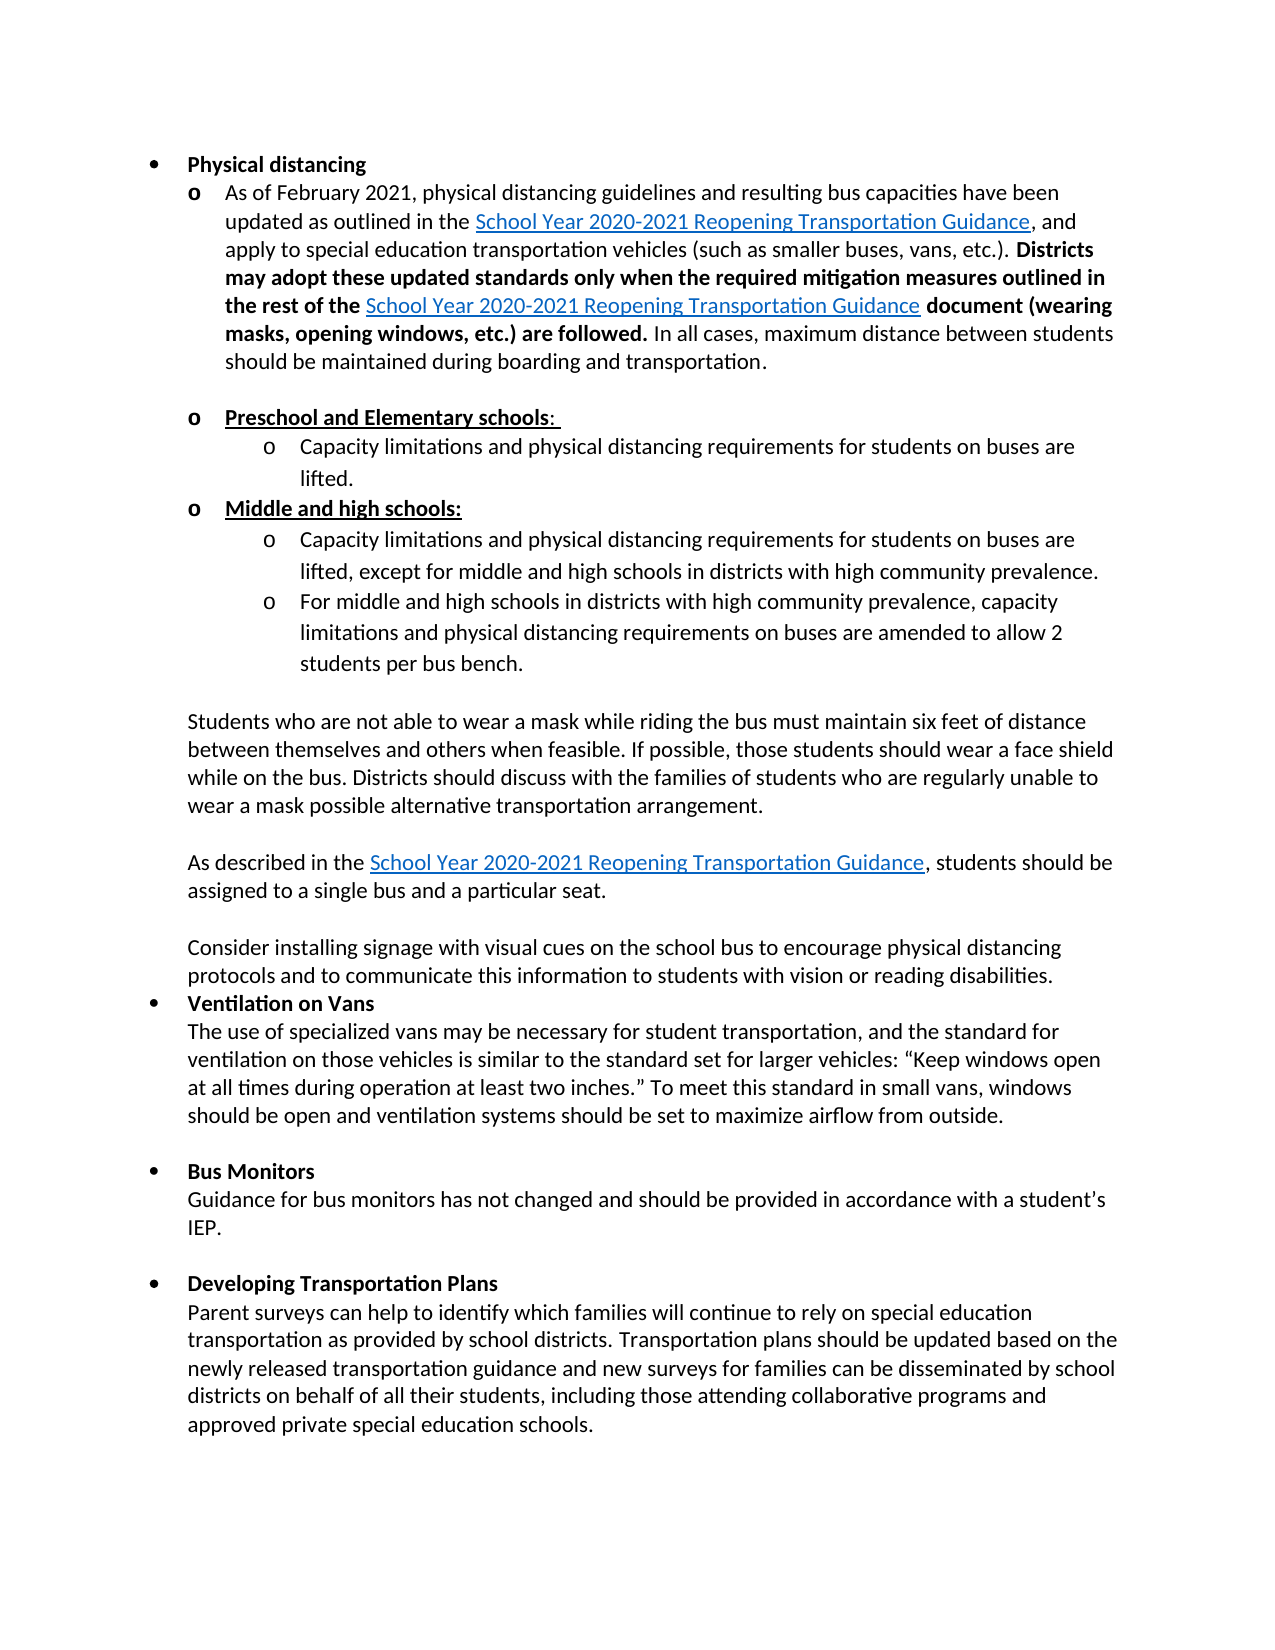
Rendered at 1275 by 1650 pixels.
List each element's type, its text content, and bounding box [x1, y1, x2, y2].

text The use of specialized vans may be necessary for student transportation, and the standard for ventilation on those vehicles is similar to the standard set for larger vehicles: “Keep windows open at all times during operation at least two inches.” To meet this standard in small vans, windows should be open and ventilation systems should be set to maximize airflow from outside. [187, 1017, 1125, 1129]
text As described in the School Year 2020-2021 Reopening Transportation Guidance, students should be assigned to a single bus and a particular seat. [187, 848, 1125, 904]
list As of February 2021, physical distancing guidelines and resulting bus capacities have been updated as outlined in the School Year 2020-2021 Reopening Transportation Guidance, and apply to special education transportation vehicles (such as smaller buses, vans, etc.). Districts may adopt these updated standards only when the required mitigation measures outlined in the rest of the School Year 2020-2021 Reopening Transportation Guidance document (wearing masks, opening windows, etc.) are followed. In all cases, maximum distance between students should be maintained during boarding and transportation. [187, 178, 1125, 375]
list Developing Transportation Plans [150, 1269, 1125, 1298]
list For middle and high schools in districts with high community prevalence, capacity limitations and physical distancing requirements on buses are amended to allow 2 students per bus bench. [262, 587, 1125, 677]
text Consider installing signage with visual cues on the school bus to encourage physical distancing protocols and to communicate this information to students with vision or reading disabilities. [187, 933, 1125, 989]
list Bus Monitors [150, 1157, 1125, 1186]
text Students who are not able to wear a mask while riding the bus must maintain six feet of distance between themselves and others when feasible. If possible, those students should wear a face shield while on the bus. Districts should discuss with the families of students who are regularly unable to wear a mask possible alternative transportation arrangement. [187, 707, 1125, 819]
list Capacity limitations and physical distancing requirements for students on buses are lifted. [262, 432, 1125, 492]
list Physical distancing [150, 150, 1125, 178]
text Guidance for bus monitors has not changed and should be provided in accordance with a student’s IEP. [187, 1186, 1125, 1242]
list Capacity limitations and physical distancing requirements for students on buses are lifted, except for middle and high schools in districts with high community prevalence. [262, 526, 1125, 585]
text Parent surveys can help to identify which families will continue to rely on special education transportation as provided by school districts. Transportation plans should be updated based on the newly released transportation guidance and new surveys for families can be disseminated by school districts on behalf of all their students, including those attending collaborative programs and approved private special education schools. [187, 1298, 1125, 1438]
list Preschool and Elementary schools: [187, 403, 1125, 432]
list Ventilation on Vans [150, 989, 1125, 1017]
list Middle and high schools: [187, 494, 1125, 523]
